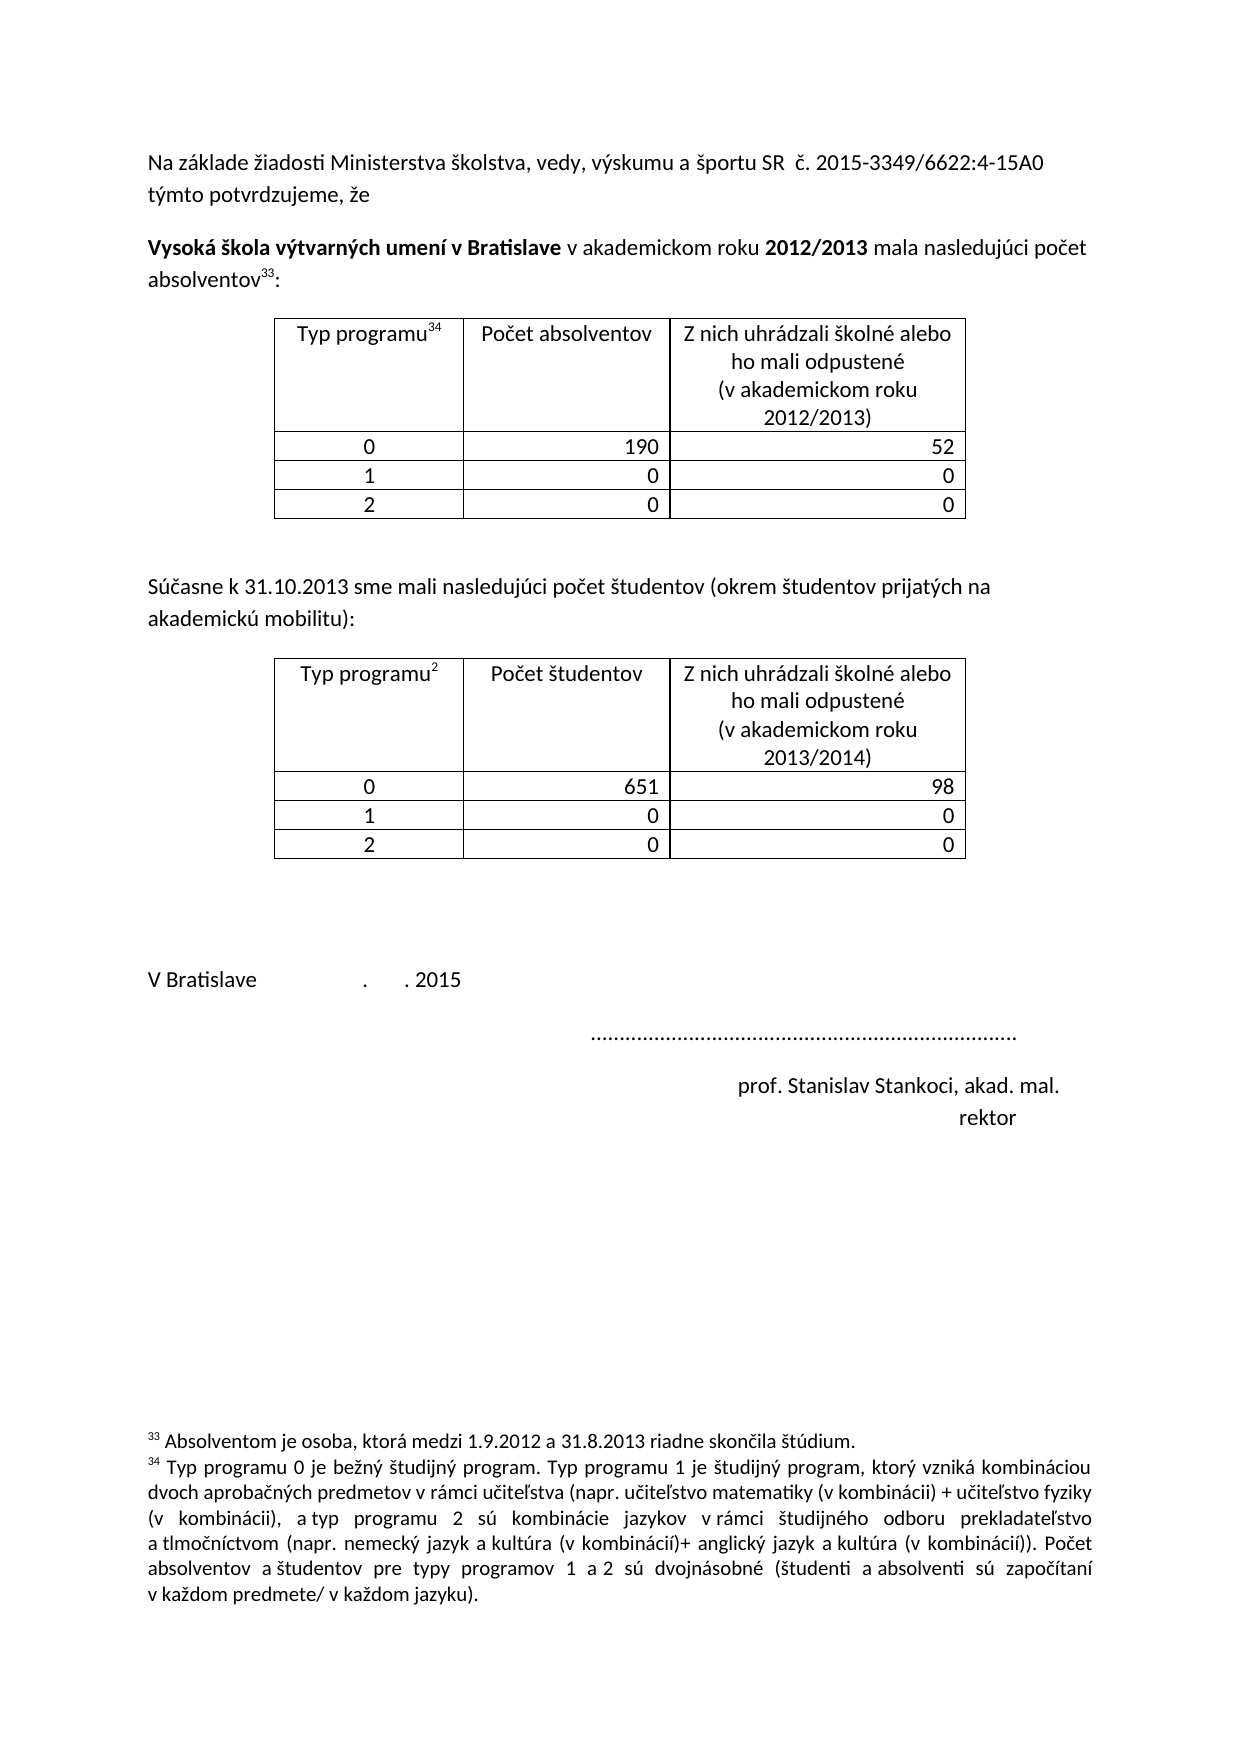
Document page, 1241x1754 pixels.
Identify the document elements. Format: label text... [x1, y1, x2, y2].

table_cell 2 [275, 490, 463, 518]
table_header Z nich uhrádzali školné alebo ho mali odpustené (v akademickom roku 2012/2013) [671, 319, 965, 431]
table_header Počet absolventov [464, 319, 669, 431]
table_cell 0 [671, 830, 965, 858]
text prof. Stanislav Stankoci, akad. mal. rektor [664, 1071, 1093, 1131]
table_cell 0 [464, 830, 669, 858]
table_cell 0 [464, 461, 669, 489]
table_cell 2 [275, 830, 463, 858]
text V Bratislave . . 2015 [148, 965, 1093, 993]
text .......................................................................... [148, 1018, 1093, 1046]
table_cell 0 [671, 490, 965, 518]
table_cell 98 [671, 772, 965, 800]
text Súčasne k 31.10.2013 sme mali nasledujúci počet študentov (okrem študentov prijatých na akademickú mobilitu): [148, 572, 1093, 633]
table_cell 0 [464, 490, 669, 518]
table_header Z nich uhrádzali školné alebo ho mali odpustené (v akademickom roku 2013/2014) [671, 659, 965, 771]
text Vysoká škola výtvarných umení v Bratislave v akademickom roku 2012/2013 mala nasledujúci počet absolventov: [148, 233, 1093, 293]
table_cell 0 [671, 461, 965, 489]
table_cell 1 [275, 801, 463, 829]
table_cell 1 [275, 461, 463, 489]
table_cell 0 [464, 801, 669, 829]
table_header Počet študentov [464, 659, 669, 771]
table_cell 0 [275, 432, 463, 460]
table_cell 190 [464, 432, 669, 460]
table_header Typ programu [275, 319, 463, 431]
table_header Typ programu2 [275, 659, 463, 771]
table_cell 0 [671, 801, 965, 829]
table_cell 0 [275, 772, 463, 800]
text Na základe žiadosti Ministerstva školstva, vedy, výskumu a športu SR č. 2015-3349/6622:4-15A0 týmto potvrdzujeme, že [148, 148, 1093, 208]
table_cell 651 [464, 772, 669, 800]
table_cell 52 [671, 432, 965, 460]
